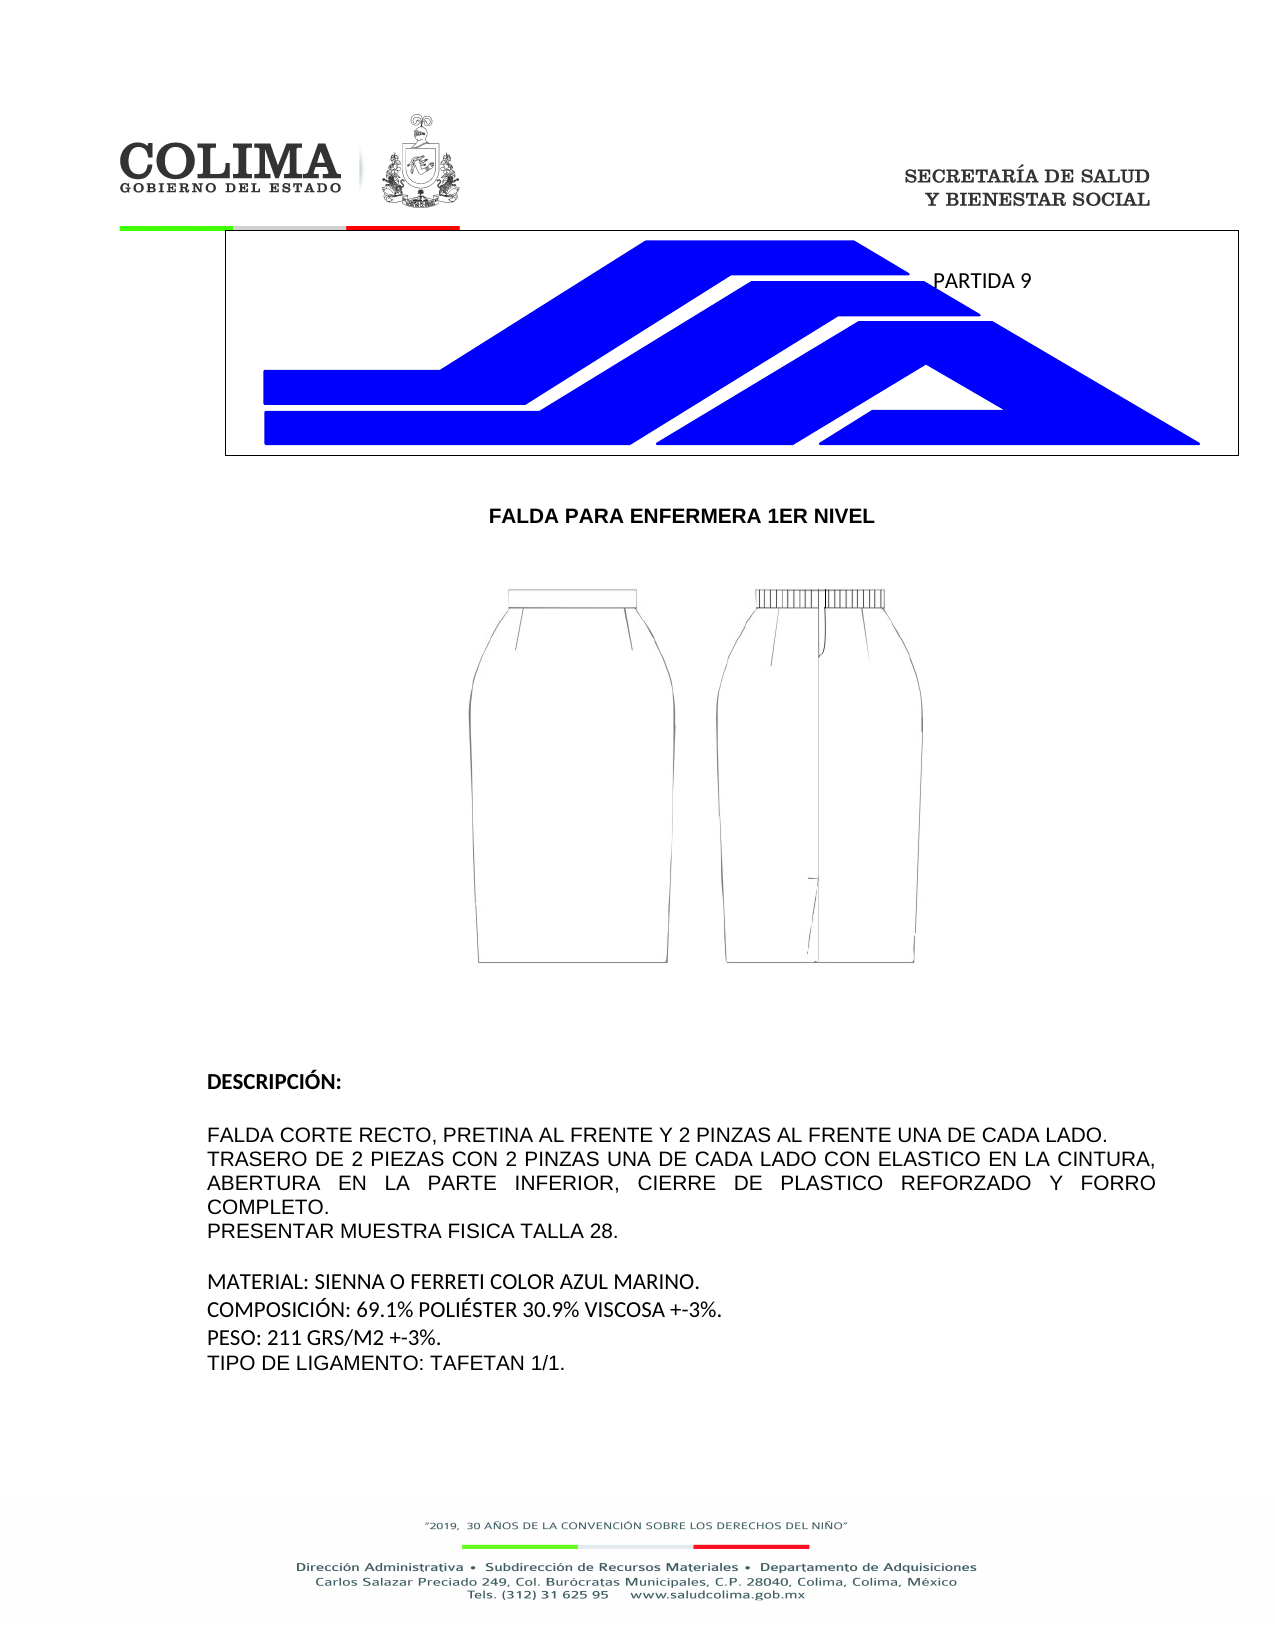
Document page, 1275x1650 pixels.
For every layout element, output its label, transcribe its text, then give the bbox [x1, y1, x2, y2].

text composición: 69.1% poliéster 30.9% VISCOSA +-3%. [207, 1295, 1157, 1323]
text DESCRIPCIÓN: [207, 1067, 1157, 1095]
picture [3, 29, 1267, 255]
text MATERIAL: SIENNA O FERRETI COLOR AZUL MARINO. [207, 1267, 1157, 1295]
text FALDA PARA ENFERMERA 1ER NIVEL [207, 504, 1157, 528]
picture [0, 1497, 1275, 1622]
text PRESENTAR MUESTRA FISICA TALLA 28. [207, 1219, 1157, 1243]
text TRASERO DE 2 PIEZAS CON 2 PINZAS UNA DE CADA LADO CON ELASTICO EN LA CINTURA, ABERTURA EN LA PARTE INFERIOR, CIERRE DE PLASTICO REFORZADO Y FORRO COMPLETO. [207, 1147, 1157, 1219]
text FALDA CORTE RECTO, PRETINA AL FRENTE Y 2 PINZAS AL FRENTE UNA DE CADA LADO. [207, 1123, 1157, 1147]
text TIPO DE LIGAMENTO: TAFETAN 1/1. [207, 1351, 1157, 1375]
text peso: 211 grs/m2 +-3%. [207, 1323, 1157, 1351]
picture [226, 231, 1238, 255]
picture [436, 551, 928, 983]
